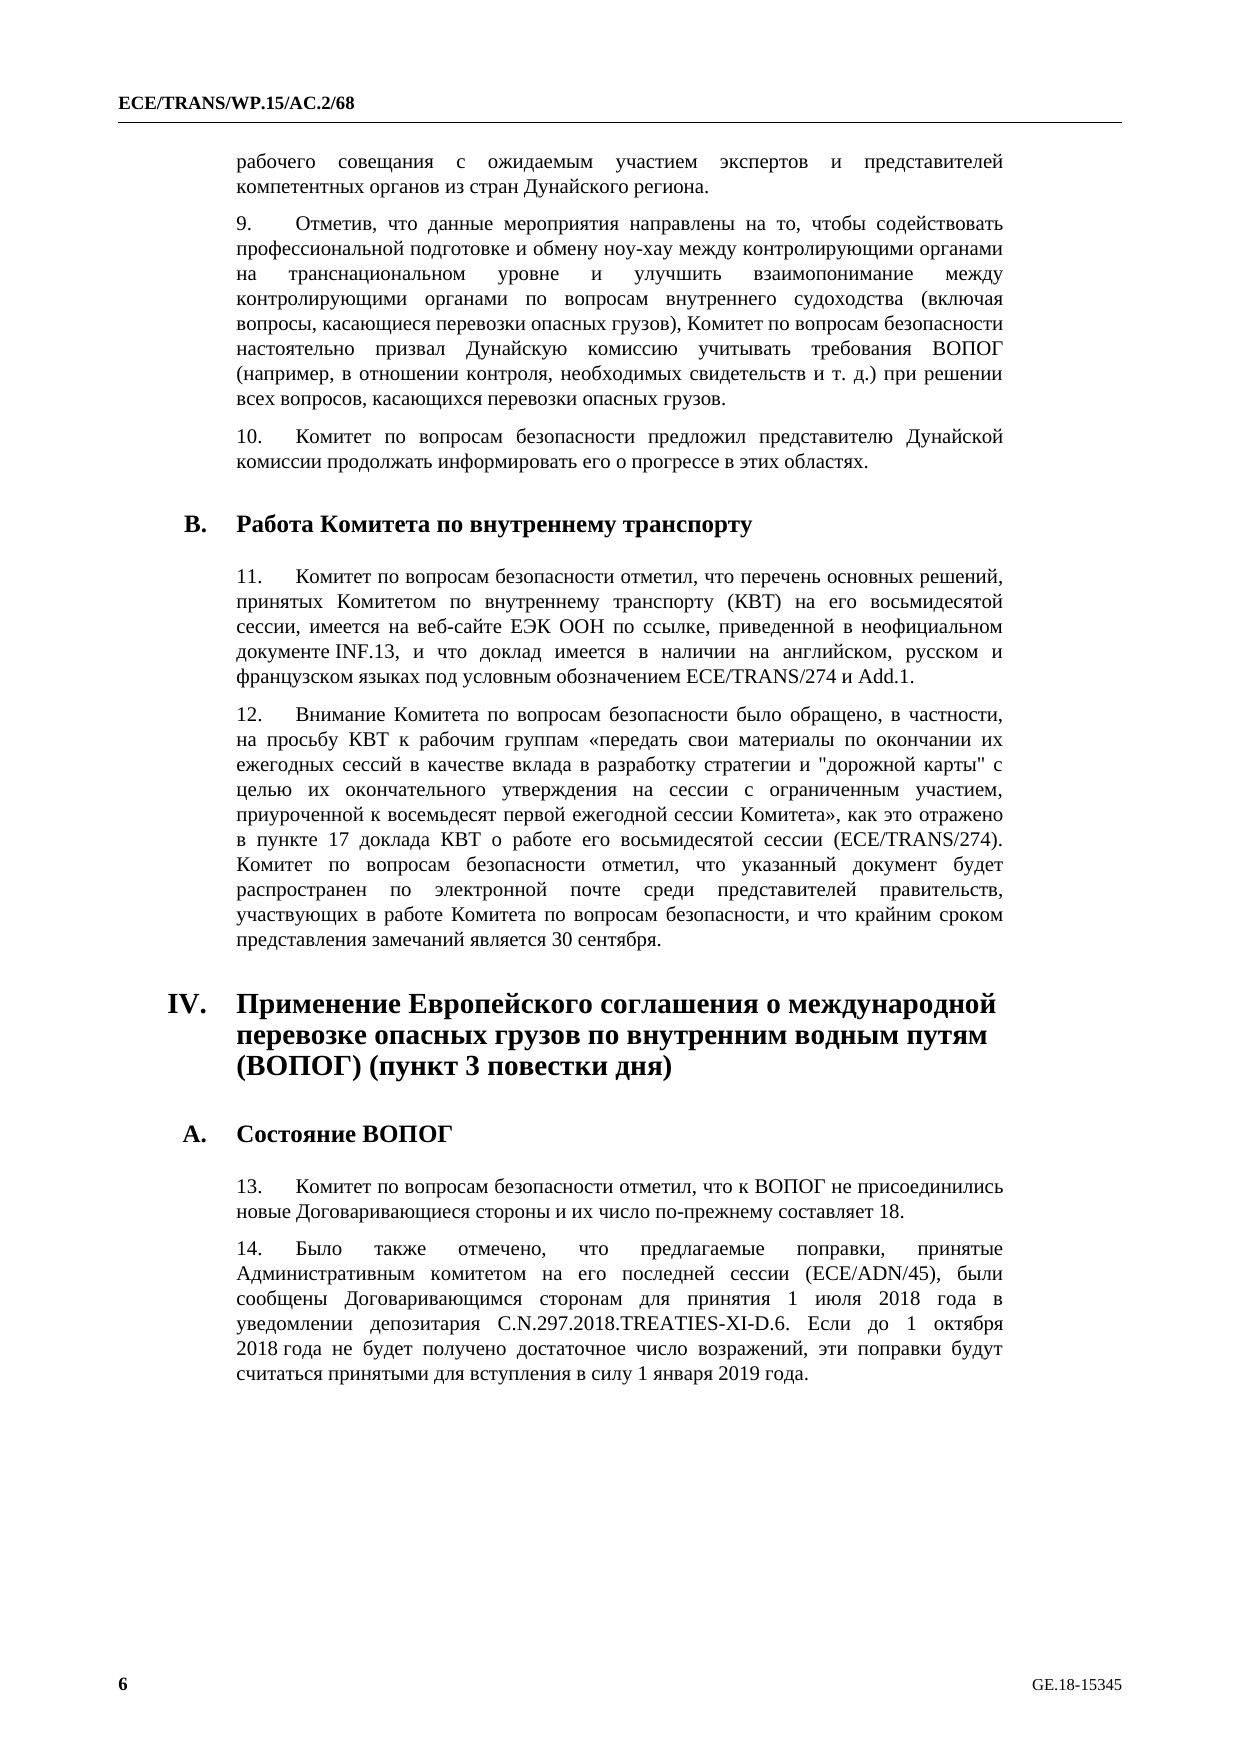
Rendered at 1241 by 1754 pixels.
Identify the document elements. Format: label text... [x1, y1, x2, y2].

text A. Состояние ВОПОГ [118, 1119, 1004, 1148]
text 11. Комитет по вопросам безопасности отметил, что перечень основных решений, принятых Комитетом по внутреннему транспорту (КВТ) на его восьмидесятой сессии, имеется на веб-сайте ЕЭК ООН по ссылке, приведенной в неофициальном документе INF.13, и что доклад имеется в наличии на английском, русском и французском языках под условным обозначением ECE/TRANS/274 и Add.1. [236, 563, 1004, 688]
text 10. Комитет по вопросам безопасности предложил представителю Дунайской комиссии продолжать информировать его о прогрессе в этих областях. [236, 423, 1004, 473]
text IV. Применение Европейского соглашения о международной перевозке опасных грузов по внутренним водным путям (ВОПОГ) (пункт 3 повестки дня) [118, 988, 1004, 1082]
text B. Работа Комитета по внутреннему транспорту [118, 510, 1004, 538]
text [236, 148, 1004, 198]
text 12. Внимание Комитета по вопросам безопасности было обращено, в частности, на просьбу КВТ к рабочим группам «передать свои материалы по окончании их ежегодных сессий в качестве вклада в разработку стратегии и "дорожной карты" с целью их окончательного утверждения на сессии с ограниченным участием, приуроченной к восемьдесят первой ежегодной сессии Комитета», как это отражено в пункте 17 доклада КВТ о работе его восьмидесятой сессии (ECE/TRANS/274). Комитет по вопросам безопасности отметил, что указанный документ будет распространен по электронной почте среди представителей правительств, участвующих в работе Комитета по вопросам безопасности, и что крайним сроком представления замечаний является 30 сентября. [236, 701, 1004, 951]
text 14. Было также отмечено, что предлагаемые поправки, принятые Административным комитетом на его последней сессии (ECE/ADN/45), были сообщены Договаривающимся сторонам для принятия 1 июля 2018 года в уведомлении депозитария C.N.297.2018.TREATIES-XI-D.6. Если до 1 октября 2018 года не будет получено достаточное число возражений, эти поправки будут считаться принятыми для вступления в силу 1 января 2019 года. [236, 1235, 1004, 1385]
text 13. Комитет по вопросам безопасности отметил, что к ВОПОГ не присоединились новые Договаривающиеся стороны и их число по-прежнему составляет 18. [236, 1173, 1004, 1223]
text 9. Отметив, что данные мероприятия направлены на то, чтобы содействовать профессиональной подготовке и обмену ноу-хау между контролирующими органами на транснациональном уровне и улучшить взаимопонимание между контролирующими органами по вопросам внутреннего судоходства (включая вопросы, касающиеся перевозки опасных грузов), Комитет по вопросам безопасности настоятельно призвал Дунайскую комиссию учитывать требования ВОПОГ (например, в отношении контроля, необходимых свидетельств и т. д.) при решении всех вопросов, касающихся перевозки опасных грузов. [236, 210, 1004, 410]
